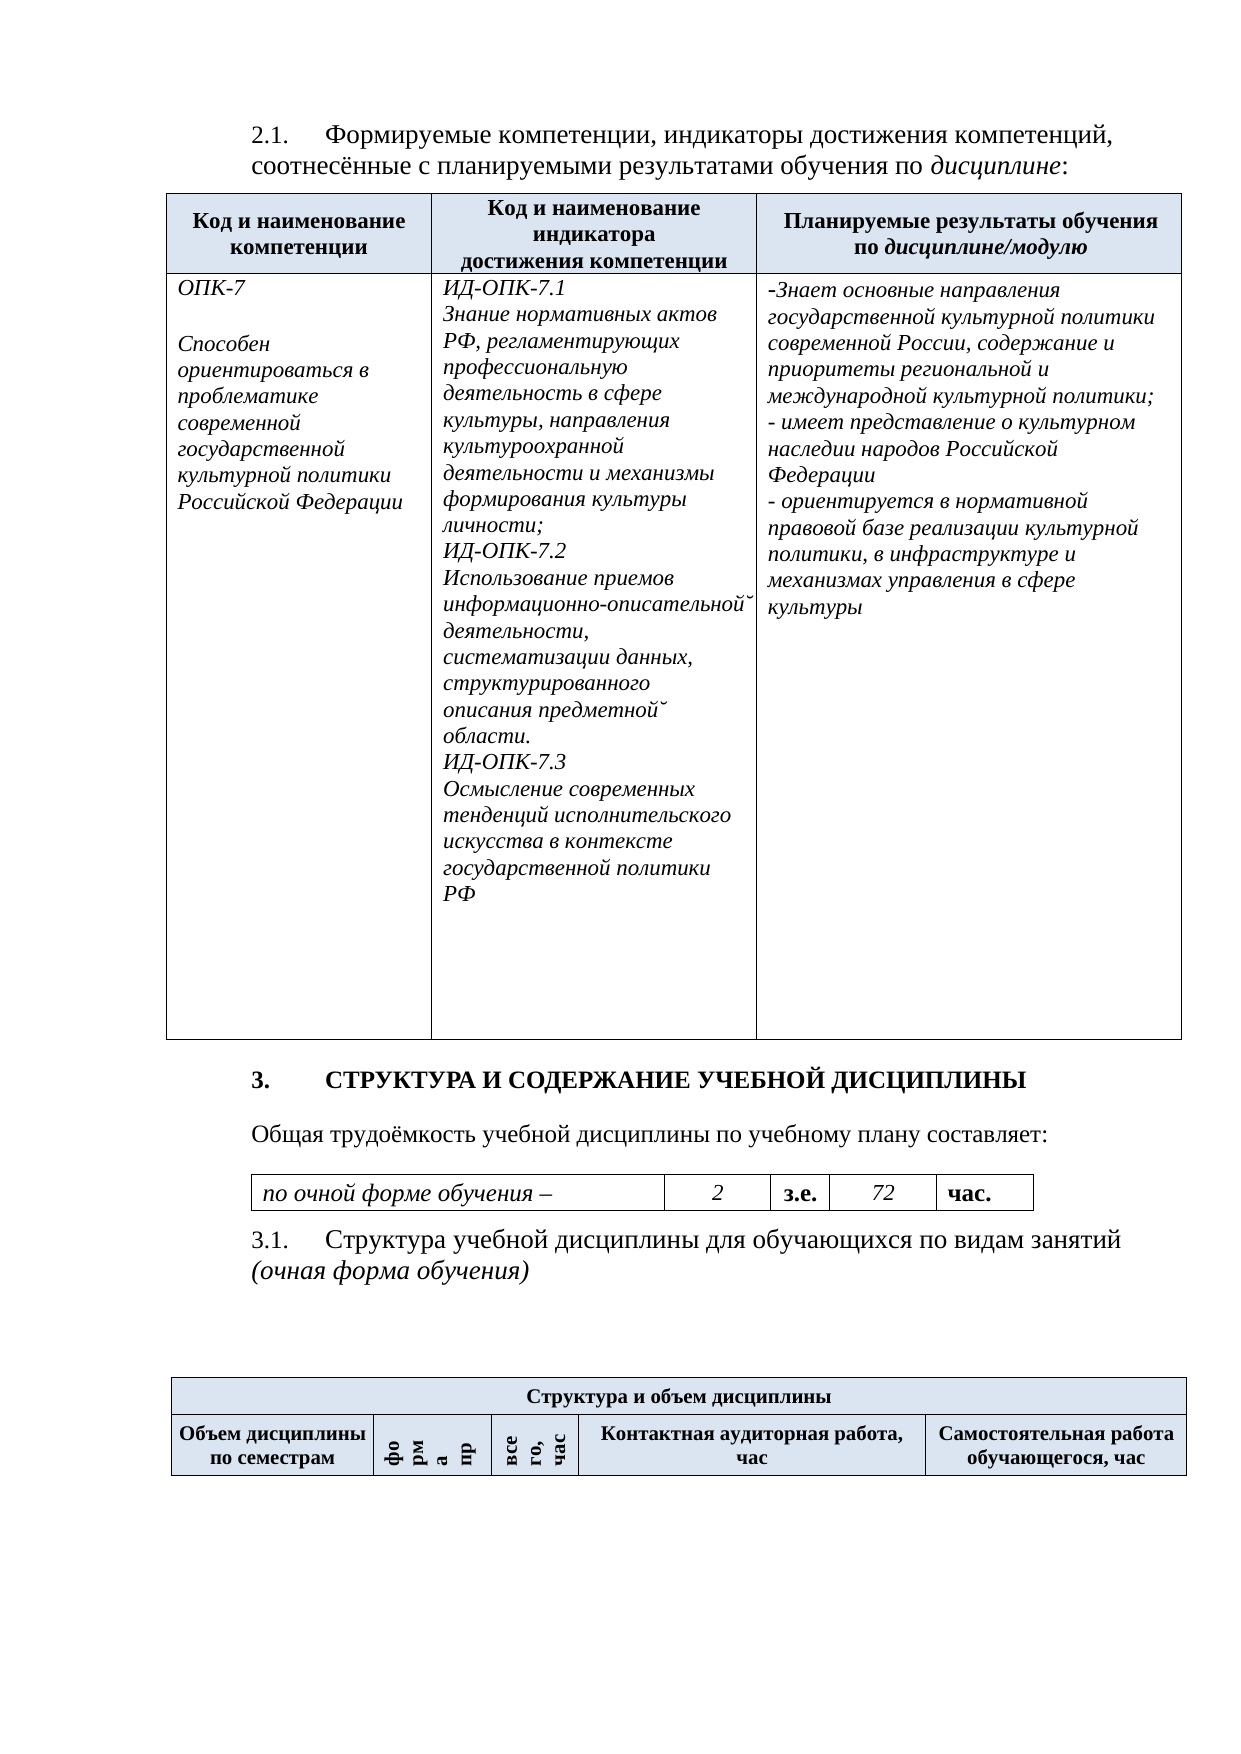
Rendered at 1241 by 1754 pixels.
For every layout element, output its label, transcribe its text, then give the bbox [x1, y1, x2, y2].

table_cell ИД-ОПК-7.1 Знание нормативных актов РФ, регламентирующих профессиональную деятельность в сфере культуры, направления культуроохранной деятельности и механизмы формирования культуры личности; ИД-ОПК-7.2 Использование приемов информационно-описательной̆ деятельности, систематизации данных, структурированного описания предметной̆ области. ИД-ОПК-7.3 Осмысление современных тенденций исполнительского искусства в контексте государственной политики РФ [432, 274, 756, 1039]
table_header Структура и объем дисциплины [172, 1378, 1186, 1414]
table_cell ОПК-7 Способен ориентироваться в проблематике современной государственной культурной политики Российской Федерации [167, 274, 431, 1039]
table_header Планируемые результаты обучения по дисциплине/модулю [757, 194, 1181, 273]
table_header по очной форме обучения – [252, 1175, 664, 1209]
table_cell всего, час [492, 1415, 578, 1475]
table_cell Самостоятельная работа обучающегося, час [926, 1415, 1186, 1475]
table_cell Контактная аудиторная работа, час [579, 1415, 925, 1475]
table_cell -Знает основные направления государственной культурной политики современной России, содержание и приоритеты региональной и международной культурной политики; - имеет представление о культурном наследии народов Российской Федерации - ориентируется в нормативной правовой базе реализации культурной политики, в инфраструктуре и механизмах управления в сфере культуры [757, 274, 1181, 1039]
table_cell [374, 1415, 491, 1475]
subtitle Формируемые компетенции, индикаторы достижения компетенций, соотнесённые с планируемыми результатами обучения по дисциплине: [251, 118, 1181, 180]
table_header з.е. [771, 1175, 829, 1209]
table_header 72 [830, 1175, 936, 1209]
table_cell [172, 1415, 373, 1475]
table_header час. [937, 1175, 1033, 1209]
table_header Код и наименование индикатора достижения компетенции [432, 194, 756, 273]
subtitle СТРУКТУРА И СОДЕРЖАНИЕ УЧЕБНОЙ ДИСЦИПЛИНЫ [251, 1065, 1181, 1094]
list Общая трудоёмкость учебной дисциплины по учебному плану составляет: [177, 1119, 1181, 1148]
subtitle Структура учебной дисциплины для обучающихся по видам занятий (очная форма обучения) [251, 1223, 1181, 1285]
table_header 2 [665, 1175, 770, 1209]
table_header Код и наименование компетенции [167, 194, 431, 273]
